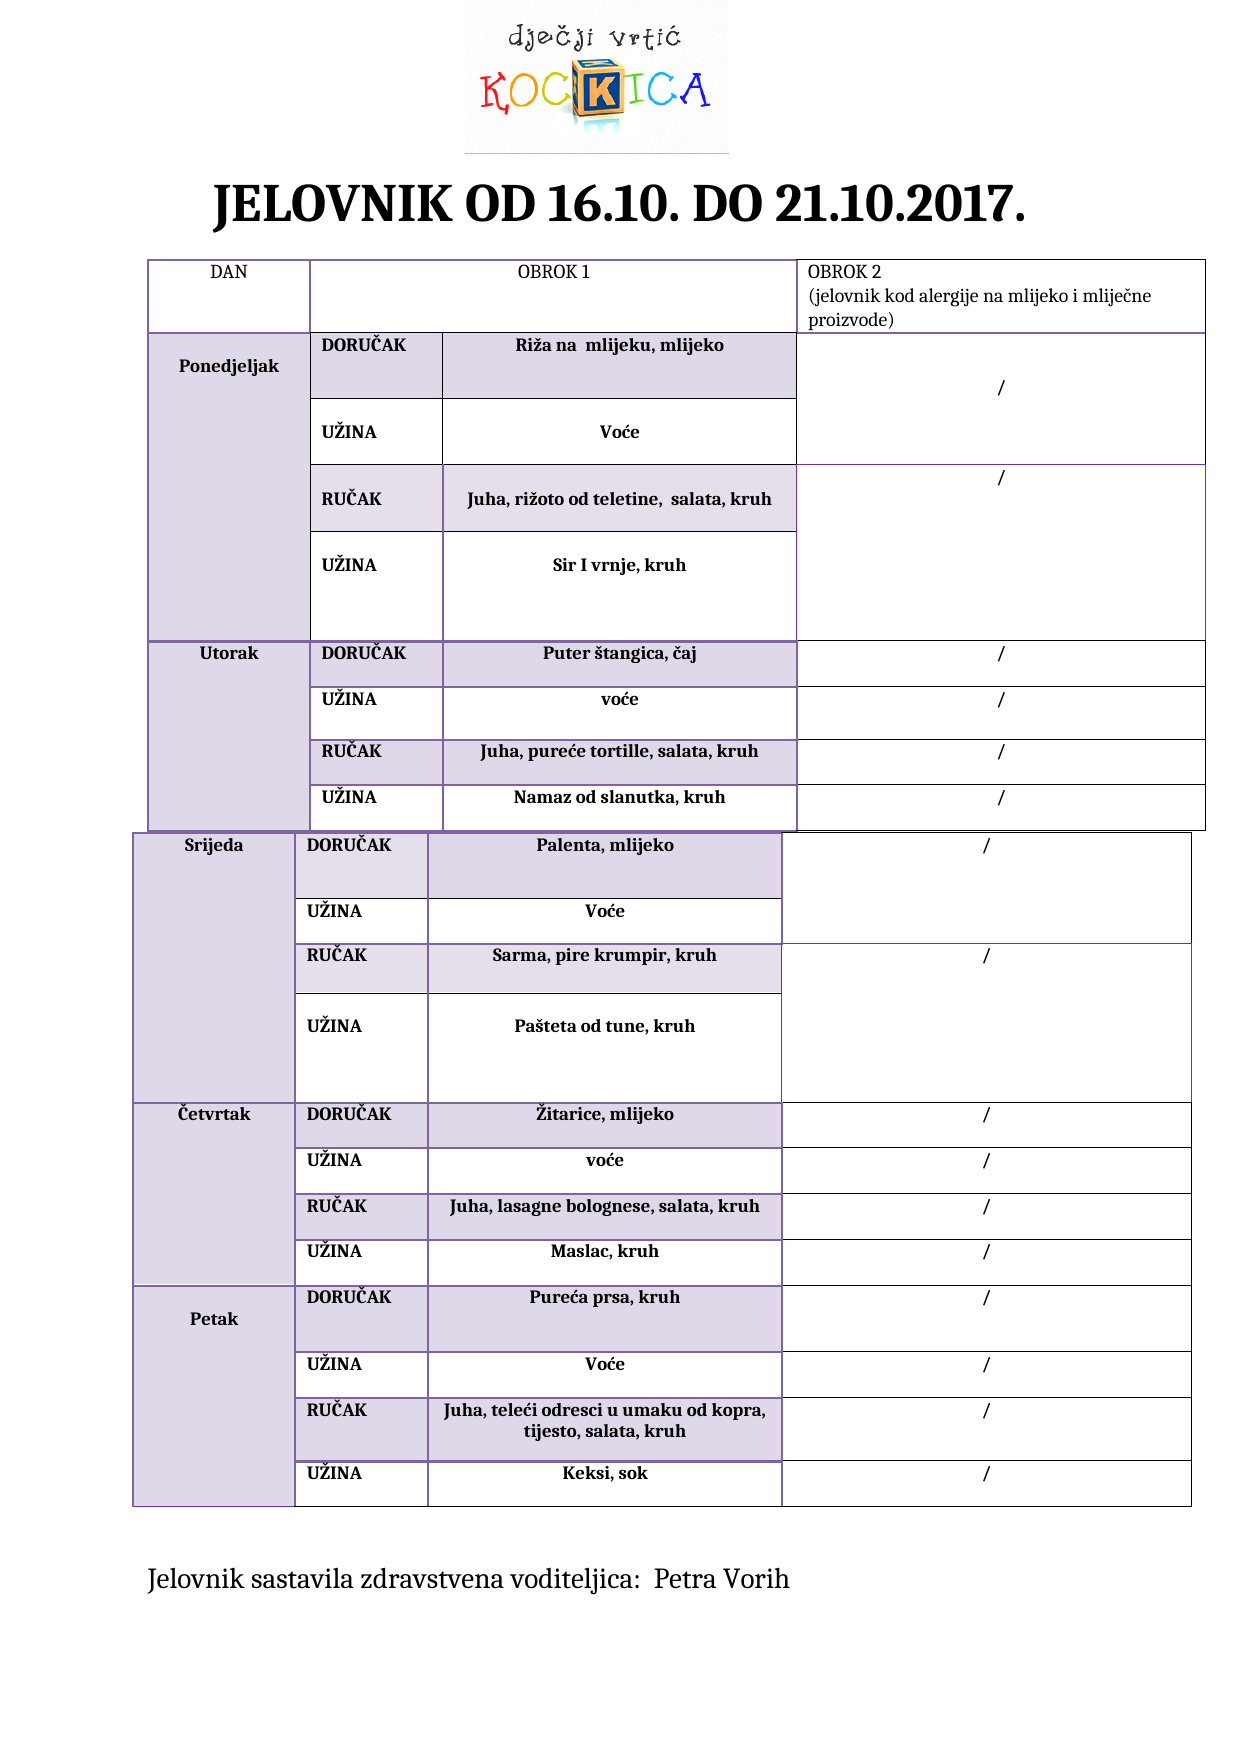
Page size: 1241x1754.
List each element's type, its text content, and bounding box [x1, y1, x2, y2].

table_cell DORUČAK [296, 1104, 427, 1147]
table_cell Žitarice, mlijeko [429, 1104, 781, 1147]
table_cell Juha, rižoto od teletine, salata, kruh [444, 465, 796, 531]
table_cell UŽINA [296, 1463, 427, 1506]
table_cell / [783, 1194, 1191, 1239]
table_cell Maslac, kruh [429, 1241, 781, 1284]
table_cell Riža na mlijeku, mlijeko [443, 333, 796, 398]
picture [464, 0, 729, 154]
table_cell Petak [134, 1287, 294, 1506]
table_cell Puter štangica, čaj [444, 643, 796, 686]
table_header OBROK 2 (jelovnik kod alergije na mlijeko i mliječne proizvode) [798, 260, 1205, 332]
table_cell Voće [443, 399, 796, 464]
table_cell Sarma, pire krumpir, kruh [429, 945, 781, 992]
table_cell DORUČAK [311, 643, 442, 686]
table_cell Utorak [149, 643, 309, 830]
text Jelovnik sastavila zdravstvena voditeljica: Petra Vorih [148, 1562, 1092, 1596]
table_cell / [797, 465, 1205, 640]
table_cell Juha, pureće tortille, salata, kruh [444, 741, 796, 784]
table_cell voće [429, 1149, 781, 1193]
table_cell UŽINA [311, 786, 442, 830]
table_cell DORUČAK [296, 1287, 427, 1351]
table_cell / [783, 1398, 1191, 1460]
table_cell / [798, 641, 1205, 686]
table_cell Juha, teleći odresci u umaku od kopra, tijesto, salata, kruh [429, 1399, 781, 1460]
table_cell / [798, 740, 1205, 784]
table_cell Sir I vrnje, kruh [444, 532, 796, 640]
table_header / [783, 833, 1191, 942]
table_header DORUČAK [296, 834, 427, 898]
table_cell RUČAK [296, 945, 427, 992]
table_cell UŽINA [296, 1241, 427, 1284]
table_cell / [783, 1286, 1191, 1351]
table_cell Voće [429, 899, 781, 942]
table_cell / [783, 1148, 1191, 1193]
table_cell UŽINA [311, 399, 442, 464]
table_cell Pureća prsa, kruh [429, 1287, 781, 1351]
table_cell UŽINA [296, 899, 427, 942]
table_cell voće [444, 688, 796, 738]
table_cell / [783, 1103, 1191, 1147]
table_cell RUČAK [296, 1195, 427, 1239]
table_cell / [782, 944, 1191, 1102]
table_cell Pašteta od tune, kruh [429, 994, 781, 1102]
table_cell RUČAK [311, 465, 442, 531]
table_cell Četvrtak [134, 1104, 294, 1284]
table_header DAN [149, 261, 309, 332]
table_cell UŽINA [311, 532, 442, 640]
table_cell Ponedjeljak [149, 334, 310, 640]
table_cell UŽINA [296, 1353, 427, 1397]
table_cell RUČAK [311, 741, 442, 784]
table_cell Keksi, sok [429, 1463, 781, 1506]
table_header Srijeda [134, 834, 294, 1102]
table_cell / [798, 687, 1205, 738]
table_header Palenta, mlijeko [429, 834, 781, 898]
table_cell Voće [429, 1353, 781, 1397]
table_cell / [797, 334, 1205, 464]
table_cell UŽINA [311, 688, 442, 738]
table_cell RUČAK [296, 1399, 427, 1460]
table_cell Juha, lasagne bolognese, salata, kruh [429, 1195, 781, 1239]
table_cell UŽINA [296, 994, 427, 1102]
table_cell / [783, 1240, 1191, 1284]
table_cell / [798, 785, 1205, 830]
table_cell Namaz od slanutka, kruh [444, 786, 796, 830]
table_cell UŽINA [296, 1149, 427, 1193]
table_cell / [783, 1461, 1191, 1506]
table_cell DORUČAK [311, 333, 442, 398]
table_cell / [783, 1352, 1191, 1397]
table_header OBROK 1 [311, 261, 796, 332]
text JELOVNIK OD 16.10. DO 21.10.2017. [148, 172, 1092, 234]
